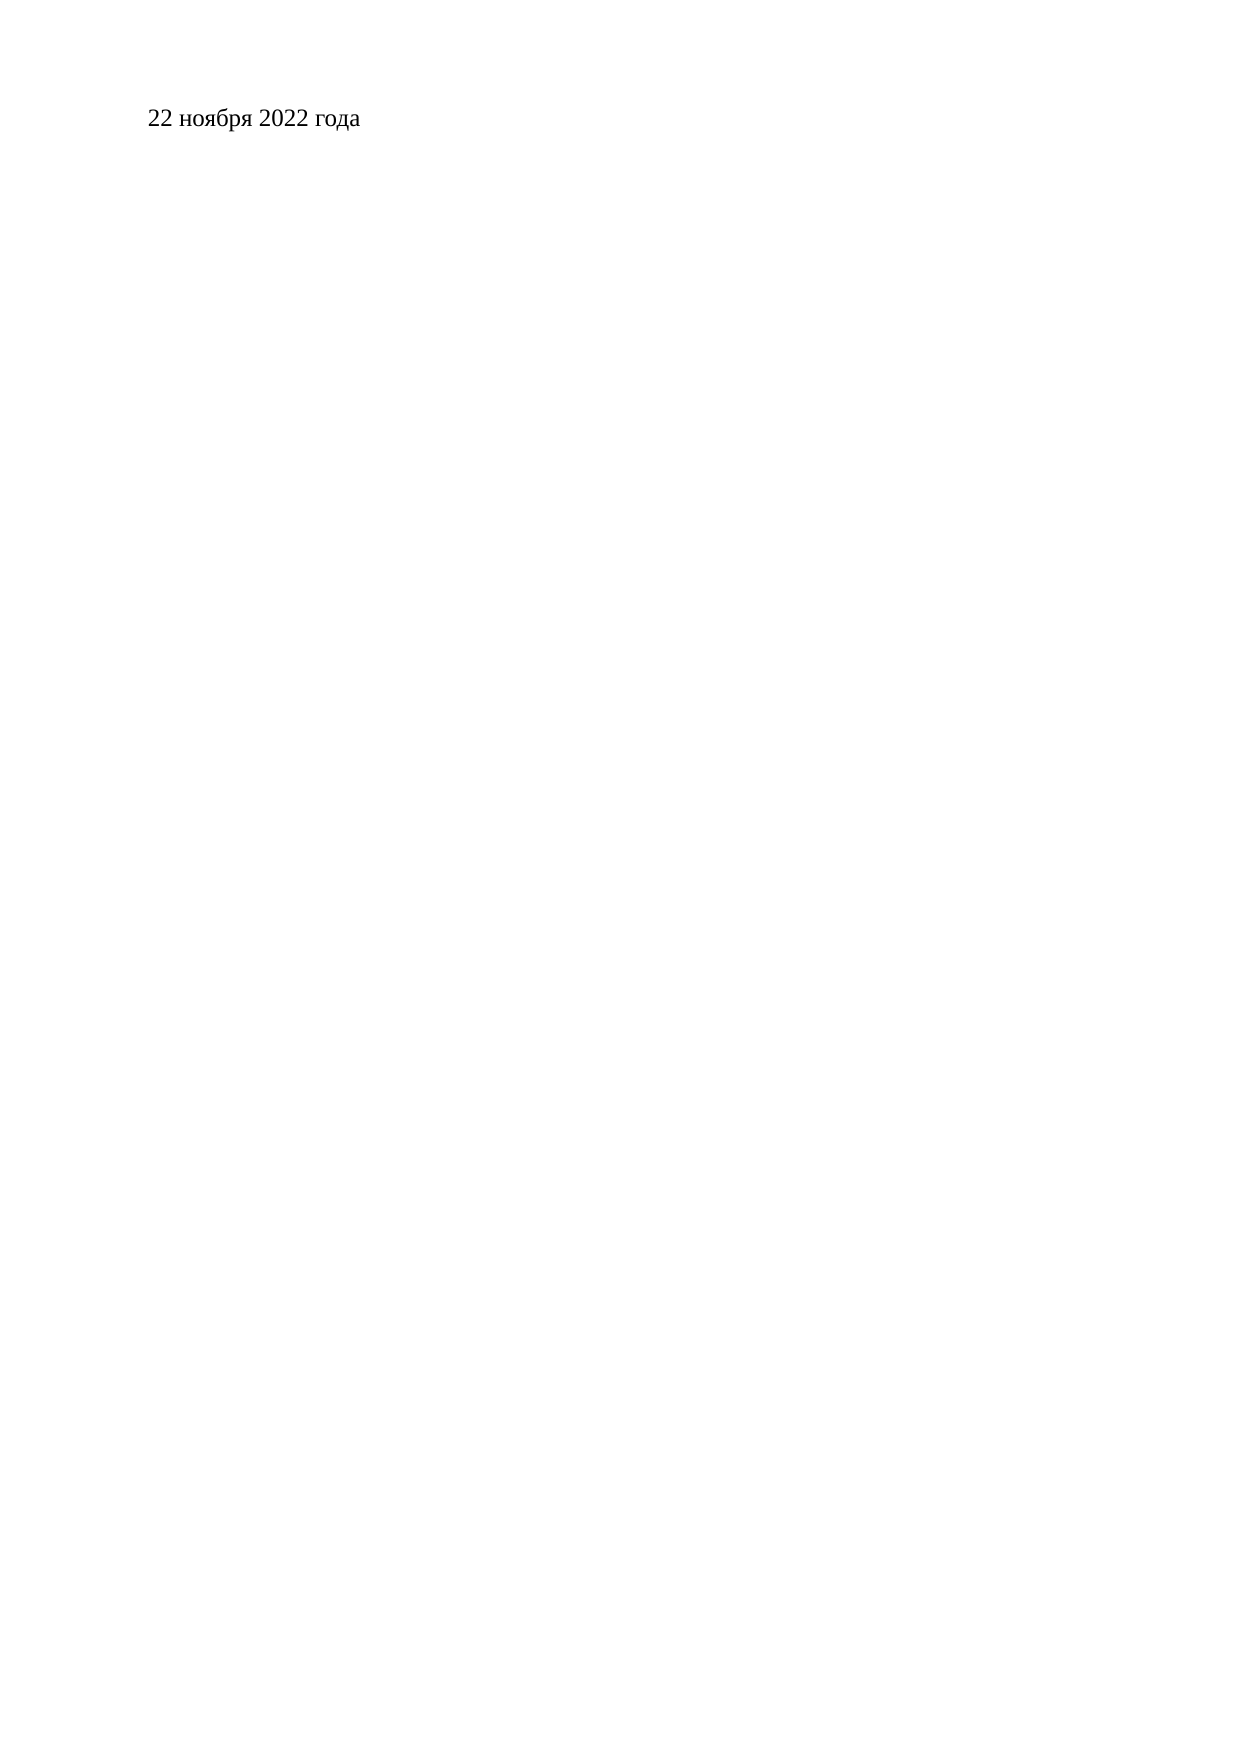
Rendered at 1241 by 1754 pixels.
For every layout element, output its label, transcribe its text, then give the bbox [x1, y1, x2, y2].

text 22 ноября 2022 года [148, 103, 1181, 131]
